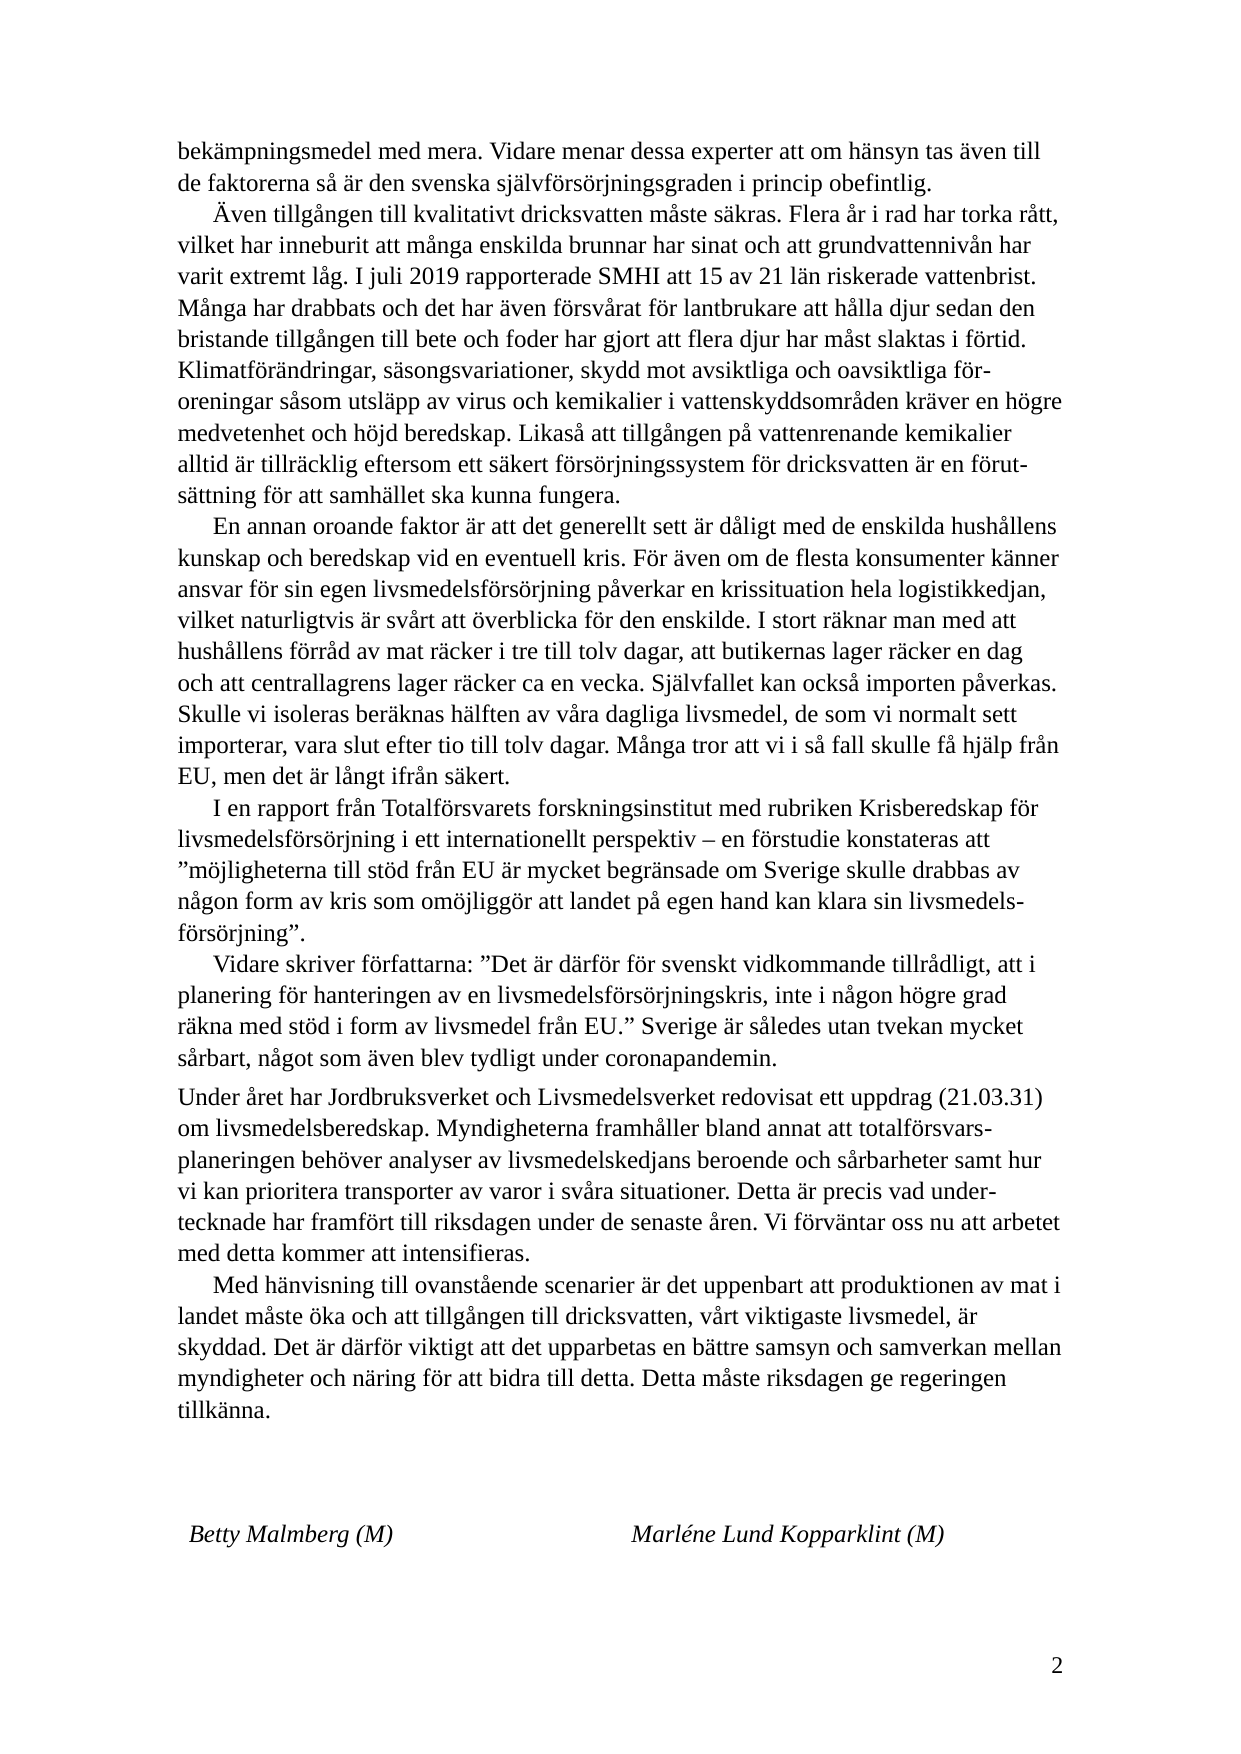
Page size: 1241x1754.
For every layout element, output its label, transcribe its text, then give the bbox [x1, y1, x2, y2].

text En annan oroande faktor är att det generellt sett är dåligt med de enskilda hushållens kunskap och beredskap vid en eventuell kris. För även om de flesta konsumenter känner ansvar för sin egen livsmedelsförsörjning påverkar en krissituation hela logistikkedjan, vilket naturligtvis är svårt att överblicka för den enskilde. I stort räknar man med att hushållens förråd av mat räcker i tre till tolv dagar, att butikernas lager räcker en dag och att centrallagrens lager räcker ca en vecka. Självfallet kan också importen påverkas. Skulle vi isoleras beräknas hälften av våra dagliga livsmedel, de som vi normalt sett importerar, vara slut efter tio till tolv dagar. Många tror att vi i så fall skulle få hjälp från EU, men det är långt ifrån säkert. [177, 509, 1063, 790]
text Vidare skriver författarna: ”Det är därför för svenskt vidkommande tillrådligt, att i planering för hanteringen av en livsmedelsförsörjningskris, inte i någon högre grad räkna med stöd i form av livsmedel från EU.” Sverige är således utan tvekan mycket sårbart, något som även blev tydligt under coronapandemin. [177, 946, 1063, 1071]
text Under året har Jordbruksverket och Livsmedelsverket redovisat ett uppdrag (21.03.31) om livsmedelsberedskap. Myndigheterna framhåller bland annat att totalförsvarsplaneringen behöver analyser av livsmedelskedjans beroende och sårbarheter samt hur vi kan prioritera transporter av varor i svåra situationer. Detta är precis vad undertecknade har framfört till riksdagen under de senaste åren. Vi förväntar oss nu att arbetet med detta kommer att intensifieras. [177, 1080, 1063, 1267]
text I en rapport från Totalförsvarets forskningsinstitut med rubriken Krisberedskap för livsmedelsförsörjning i ett internationellt perspektiv – en förstudie konstateras att ”möjligheterna till stöd från EU är mycket begränsade om Sverige skulle drabbas av någon form av kris som omöjliggör att landet på egen hand kan klara sin livsmedelsförsörjning”. [177, 790, 1063, 946]
table_header Marléne Lund Kopparklint (M) [620, 1486, 1063, 1555]
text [177, 134, 1063, 196]
table_header Betty Malmberg (M) [177, 1486, 620, 1555]
text Även tillgången till kvalitativt dricksvatten måste säkras. Flera år i rad har torka rått, vilket har inneburit att många enskilda brunnar har sinat och att grundvattennivån har varit extremt låg. I juli 2019 rapporterade SMHI att 15 av 21 län riskerade vattenbrist. Många har drabbats och det har även försvårat för lantbrukare att hålla djur sedan den bristande tillgången till bete och foder har gjort att flera djur har måst slaktas i förtid. Klimatförändringar, säsongsvariationer, skydd mot avsiktliga och oavsiktliga föroreningar såsom utsläpp av virus och kemikalier i vattenskyddsområden kräver en högre medvetenhet och höjd beredskap. Likaså att tillgången på vattenrenande kemikalier alltid är tillräcklig eftersom ett säkert försörjningssystem för dricksvatten är en förutsättning för att samhället ska kunna fungera. [177, 196, 1063, 509]
text Med hänvisning till ovanstående scenarier är det uppenbart att produktionen av mat i landet måste öka och att tillgången till dricksvatten, vårt viktigaste livsmedel, är skyddad. Det är därför viktigt att det upparbetas en bättre samsyn och samverkan mellan myndigheter och näring för att bidra till detta. Detta måste riksdagen ge regeringen tillkänna. [177, 1267, 1063, 1423]
